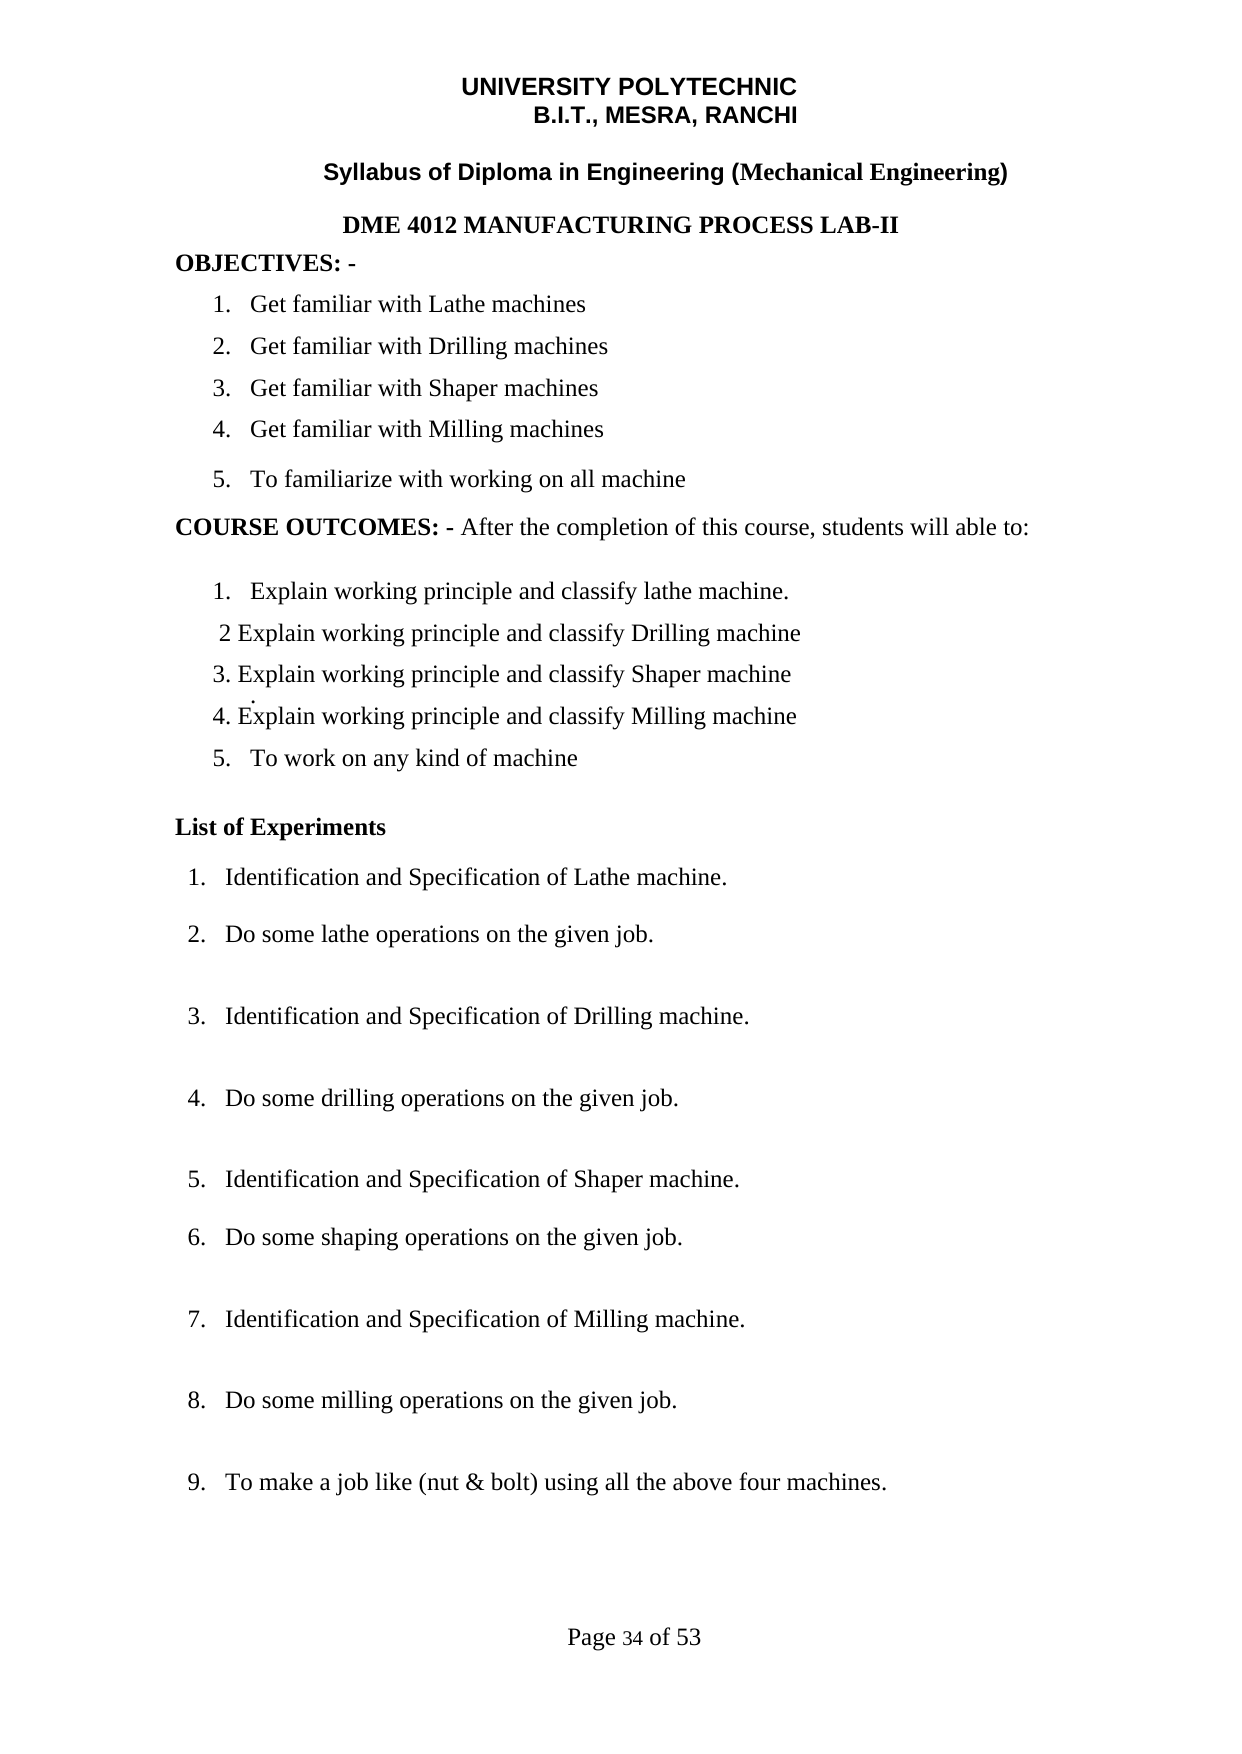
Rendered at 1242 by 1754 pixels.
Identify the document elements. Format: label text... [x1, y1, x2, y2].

text OBJECTIVES: - [175, 254, 1067, 275]
text 9. To make a job like (nut & bolt) using all the above four machines. [187, 1467, 1067, 1496]
list . [250, 687, 1067, 708]
list Get familiar with Milling machines [212, 421, 1067, 442]
text 8. Do some milling operations on the given job. [187, 1386, 1067, 1414]
text DME 4012 MANUFACTURING PROCESS LAB-II [175, 211, 1067, 239]
text 4. Explain working principle and classify Milling machine [175, 708, 1067, 729]
list Get familiar with Drilling machines [212, 338, 1067, 359]
text 2. Do some lathe operations on the given job. [187, 919, 1067, 948]
text 1. Identification and Specification of Lathe machine. [187, 862, 1067, 890]
text 3. Identification and Specification of Drilling machine. [187, 1001, 1067, 1030]
text 4. Do some drilling operations on the given job. [187, 1083, 1067, 1111]
list To familiarize with working on all machine [212, 471, 1067, 492]
text 2 Explain working principle and classify Drilling machine [175, 624, 1067, 645]
text 3. Explain working principle and classify Shaper machine [175, 666, 1067, 687]
text 6. Do some shaping operations on the given job. [187, 1222, 1067, 1251]
list Get familiar with Lathe machines [212, 296, 1067, 317]
text COURSE OUTCOMES: - After the completion of this course, students will able to: [175, 512, 1067, 541]
text 5. To work on any kind of machine [175, 749, 1067, 770]
list Get familiar with Shaper machines [212, 379, 1067, 400]
list Explain working principle and classify lathe machine. [212, 583, 1067, 604]
text 7. Identification and Specification of Milling machine. [187, 1304, 1067, 1332]
text List of Experiments [175, 812, 1067, 841]
text 5. Identification and Specification of Shaper machine. [187, 1164, 1067, 1193]
